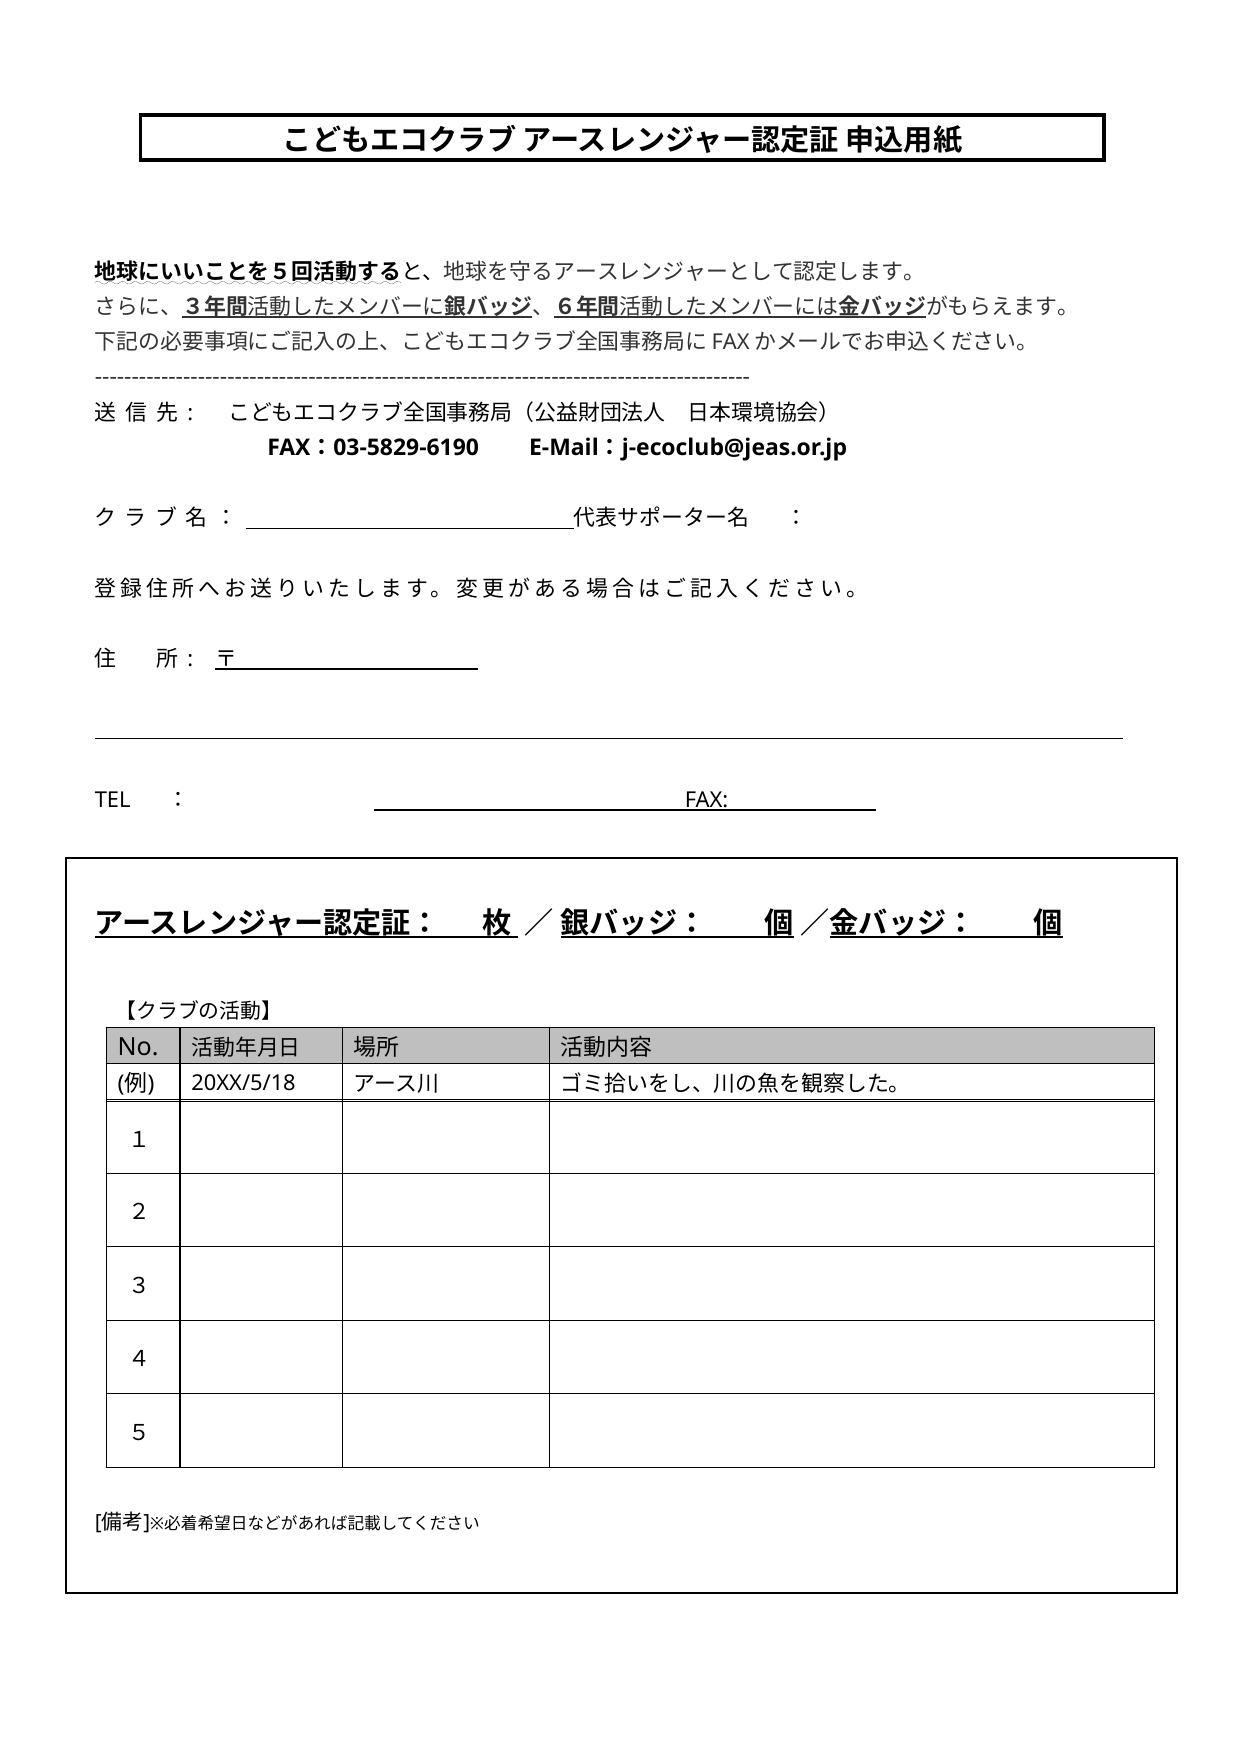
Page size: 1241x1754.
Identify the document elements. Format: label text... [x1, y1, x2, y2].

text ----------------------------------------------------------------------------------------- [94, 358, 1143, 393]
text TEL ： FAX: [94, 780, 1137, 815]
text 下記の必要事項にご記入の上、こどもエコクラブ全国事務局にFAXかメールでお申込ください。 [94, 322, 1143, 358]
text 送信先: こどもエコクラブ全国事務局（公益財団法人 日本環境協会） [94, 393, 1137, 428]
table_cell [550, 1174, 1154, 1246]
table_cell [550, 1321, 1154, 1393]
table_cell [181, 1247, 342, 1320]
table_cell [181, 1174, 342, 1246]
table_cell [550, 1102, 1154, 1173]
table_cell アース川 [343, 1064, 549, 1099]
table_cell [181, 1394, 342, 1467]
text FAX：03-5829-6190 E-Mail：j-ecoclub@jeas.or.jp [94, 428, 1137, 463]
table_cell ゴミ拾いをし、川の魚を観察した。 [550, 1064, 1154, 1099]
text 住 所: 〒 [94, 639, 1137, 674]
table_cell [343, 1321, 549, 1393]
table_cell ２ [107, 1174, 179, 1246]
table_cell [343, 1394, 549, 1467]
table_cell ４ [107, 1321, 179, 1393]
text 登録住所へお送りいたします。変更がある場合はご記入ください。 [94, 569, 1039, 604]
table_cell [550, 1394, 1154, 1467]
table_cell ３ [107, 1247, 179, 1320]
table_header 場所 [343, 1028, 549, 1063]
text クラブ名： 代表サポーター名 ： [94, 498, 1137, 534]
text 【クラブの活動】 [94, 991, 1176, 1027]
table_cell [343, 1102, 549, 1173]
table_cell 20XX/5/18 [181, 1064, 342, 1099]
table_header 活動内容 [550, 1028, 1154, 1063]
table_cell １ [107, 1102, 179, 1173]
table_cell [550, 1247, 1154, 1320]
table_cell ５ [107, 1394, 179, 1467]
table_cell [343, 1174, 549, 1246]
table_cell [181, 1102, 342, 1173]
text 地球にいいことを５回活動すると、地球を守るアースレンジャーとして認定します。 さらに、３年間活動したメンバーに銀バッジ、６年間活動したメンバーには金バッジがもらえます。 [94, 252, 1081, 322]
table_cell [343, 1247, 549, 1320]
table_header No. [107, 1028, 179, 1063]
table_cell [181, 1321, 342, 1393]
table_header 活動年月日 [181, 1028, 342, 1063]
table_cell (例) [107, 1064, 179, 1099]
text アースレンジャー認定証： 枚 ／ 銀バッジ： 個 ／金バッジ： 個 [94, 886, 1137, 956]
text [備考]※必着希望日などがあれば記載してください [94, 1503, 1176, 1538]
